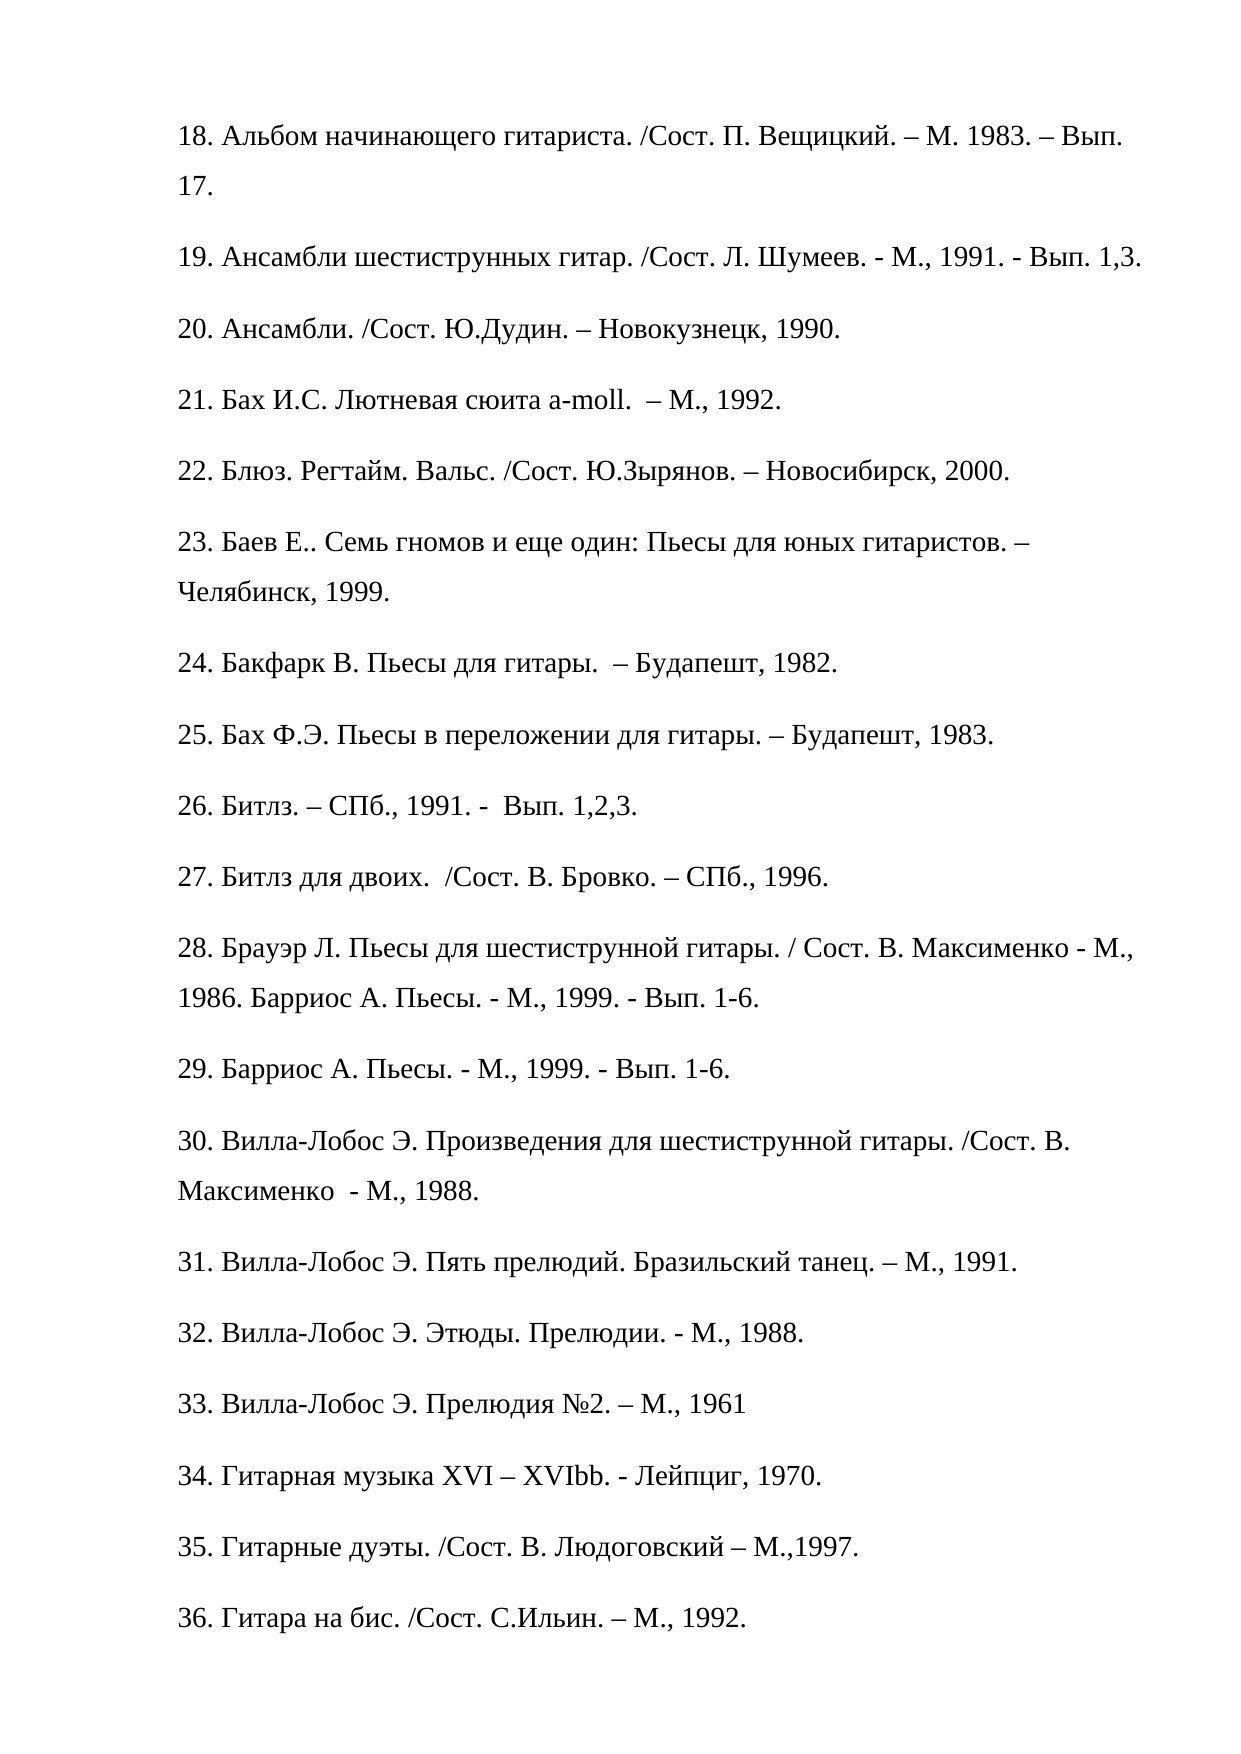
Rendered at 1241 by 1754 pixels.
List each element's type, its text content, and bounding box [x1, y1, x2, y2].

text 31. Вилла-Лобос Э. Пять прелюдий. Бразильский танец. – М., 1991. [177, 1244, 1152, 1278]
text 33. Вилла-Лобос Э. Прелюдия №2. – М., 1961 [177, 1387, 1152, 1420]
text 35. Гитарные дуэты. /Сост. В. Людоговский – М.,1997. [177, 1529, 1152, 1562]
text 23. Баев Е.. Семь гномов и еще один: Пьесы для юных гитаристов. – Челябинск, 1999. [177, 524, 1152, 608]
text 24. Бакфарк В. Пьесы для гитары. – Будапешт, 1982. [177, 646, 1152, 679]
text 29. Барриос А. Пьесы. - М., 1999. - Вып. 1-6. [177, 1052, 1152, 1085]
text 18. Альбом начинающего гитариста. /Сост. П. Вещицкий. – М. 1983. – Вып. 17. [177, 118, 1152, 202]
text 34. Гитарная музыка XVI – XVIbb. - Лейпциг, 1970. [177, 1458, 1152, 1491]
text 21. Бах И.С. Лютневая сюита a-moll. – М., 1992. [177, 382, 1152, 415]
text 26. Битлз. – СПб., 1991. - Вып. 1,2,3. [177, 788, 1152, 821]
text 32. Вилла-Лобос Э. Этюды. Прелюдии. - М., 1988. [177, 1315, 1152, 1349]
text 25. Бах Ф.Э. Пьесы в переложении для гитары. – Будапешт, 1983. [177, 717, 1152, 750]
text 22. Блюз. Регтайм. Вальс. /Сост. Ю.Зырянов. – Новосибирск, 2000. [177, 453, 1152, 487]
text 27. Битлз для двоих. /Сост. В. Бровко. – СПб., 1996. [177, 859, 1152, 893]
text 30. Вилла-Лобос Э. Произведения для шестиструнной гитары. /Сост. В. Максименко - М., 1988. [177, 1123, 1152, 1207]
text 19. Ансамбли шестиструнных гитар. /Сост. Л. Шумеев. - М., 1991. - Вып. 1,3. [177, 239, 1152, 273]
text 20. Ансамбли. /Сост. Ю.Дудин. – Новокузнецк, 1990. [177, 311, 1152, 344]
text 28. Брауэр Л. Пьесы для шестиструнной гитары. / Сост. В. Максименко - М., 1986. Барриос А. Пьесы. - М., 1999. - Вып. 1-6. [177, 930, 1152, 1014]
text 36. Гитара на бис. /Сост. С.Ильин. – М., 1992. [177, 1600, 1152, 1633]
